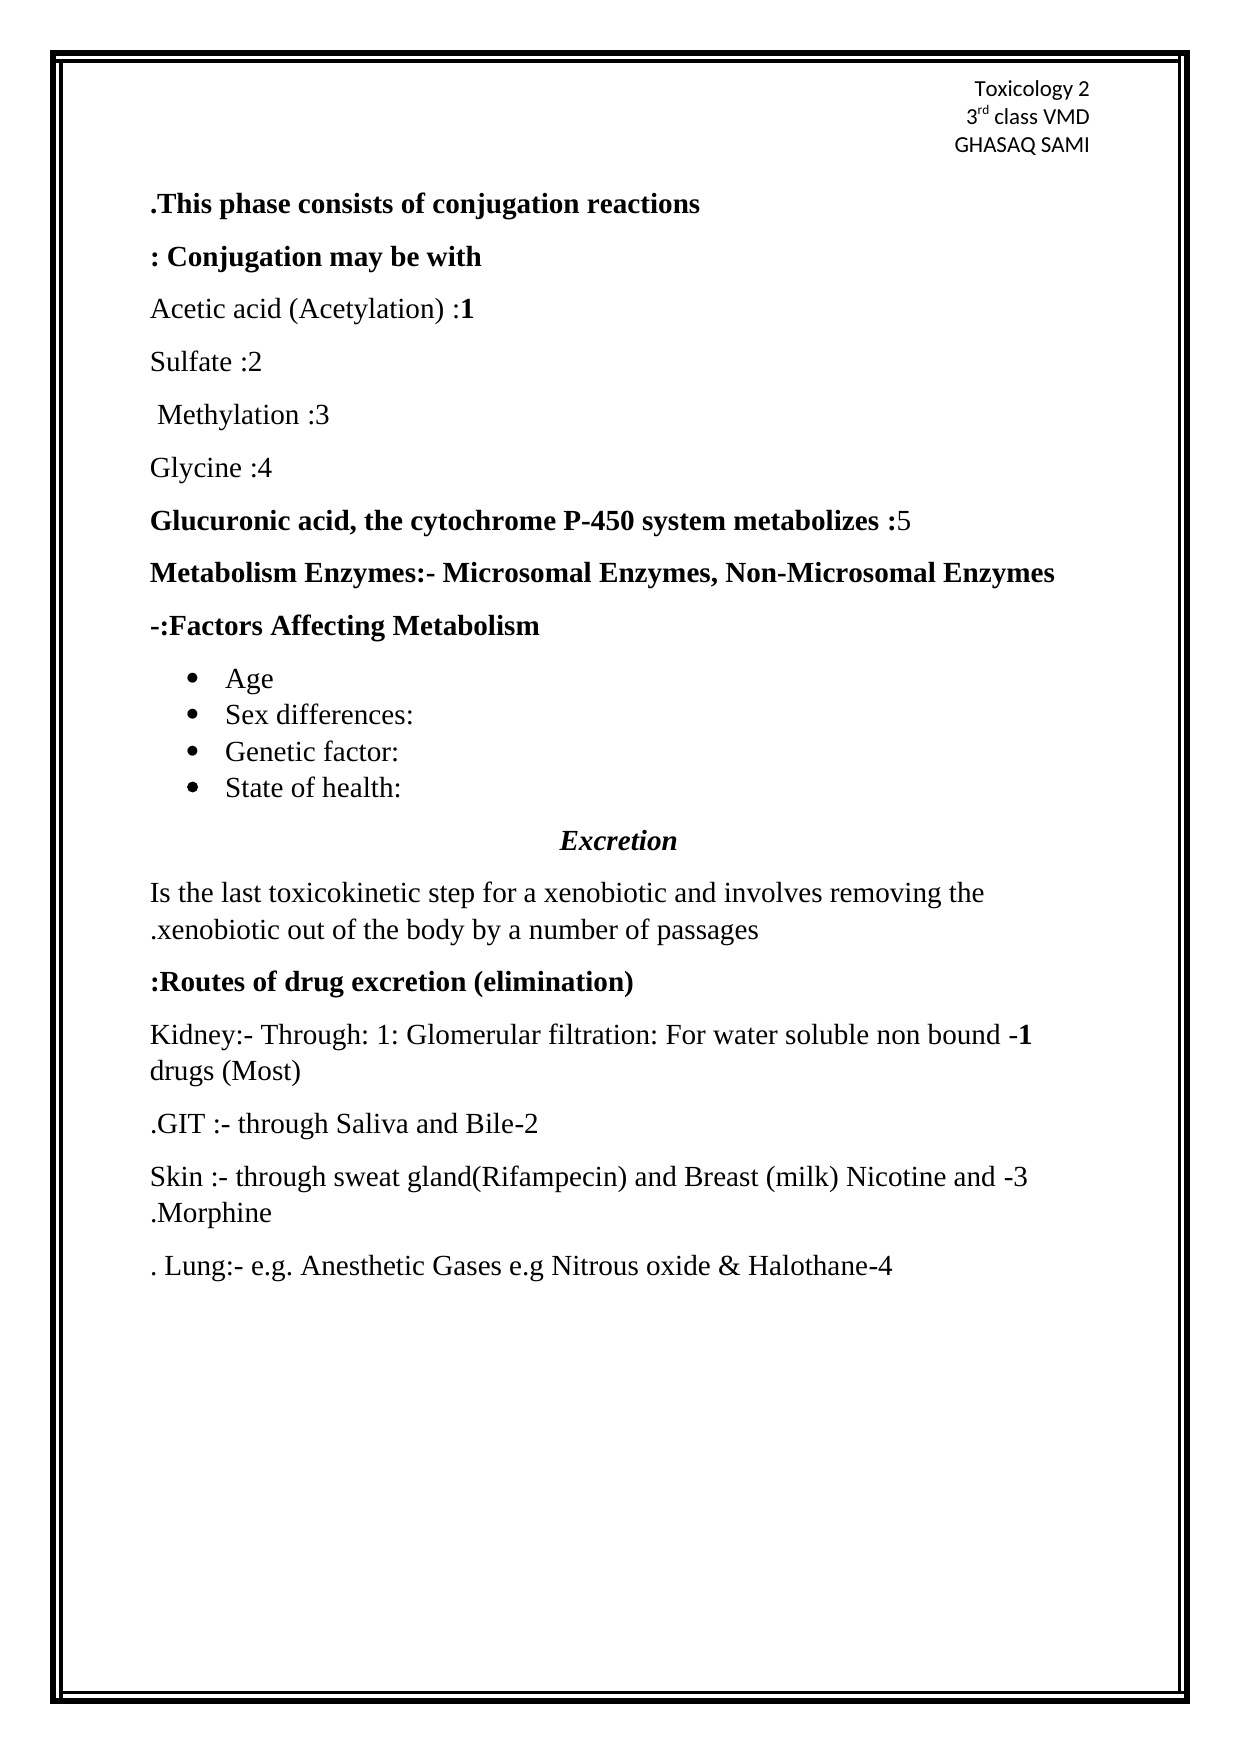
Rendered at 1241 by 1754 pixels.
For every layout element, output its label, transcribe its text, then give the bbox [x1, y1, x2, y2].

text Is the last toxicokinetic step for a xenobiotic and involves removing the xenobiotic out of the body by a number of passages. [150, 876, 1090, 945]
text 3-Skin :- through sweat gland(Rifampecin) and Breast (milk) Nicotine and Morphine. [150, 1159, 1090, 1229]
text Excretion [150, 823, 1090, 856]
text 2: Sulfate [150, 344, 1090, 378]
text 2-GIT :- through Saliva and Bile. [150, 1106, 1090, 1140]
list State of health: [187, 770, 1090, 803]
text 1: Acetic acid (Acetylation) [150, 291, 1090, 325]
text 4: Glycine [150, 450, 1090, 483]
text 3: Methylation [150, 397, 1090, 431]
text 1-Kidney:- Through: 1: Glomerular filtration: For water soluble non bound drugs (Most) [150, 1017, 1090, 1087]
text Factors Affecting Metabolism:- [150, 608, 1090, 642]
text Routes of drug excretion (elimination): [150, 964, 1090, 998]
text 5: Glucuronic acid, the cytochrome P-450 system metabolizes [150, 503, 1090, 536]
list Age [187, 661, 1090, 695]
text This phase consists of conjugation reactions. [150, 186, 1090, 219]
text 4-Lung:- e.g. Anesthetic Gases e.g Nitrous oxide & Halothane . [150, 1248, 1090, 1282]
list Sex differences: [187, 697, 1090, 731]
text Metabolism Enzymes:- Microsomal Enzymes, Non-Microsomal Enzymes [150, 556, 1090, 589]
list Genetic factor: [187, 734, 1090, 767]
text Conjugation may be with : [150, 239, 1090, 272]
